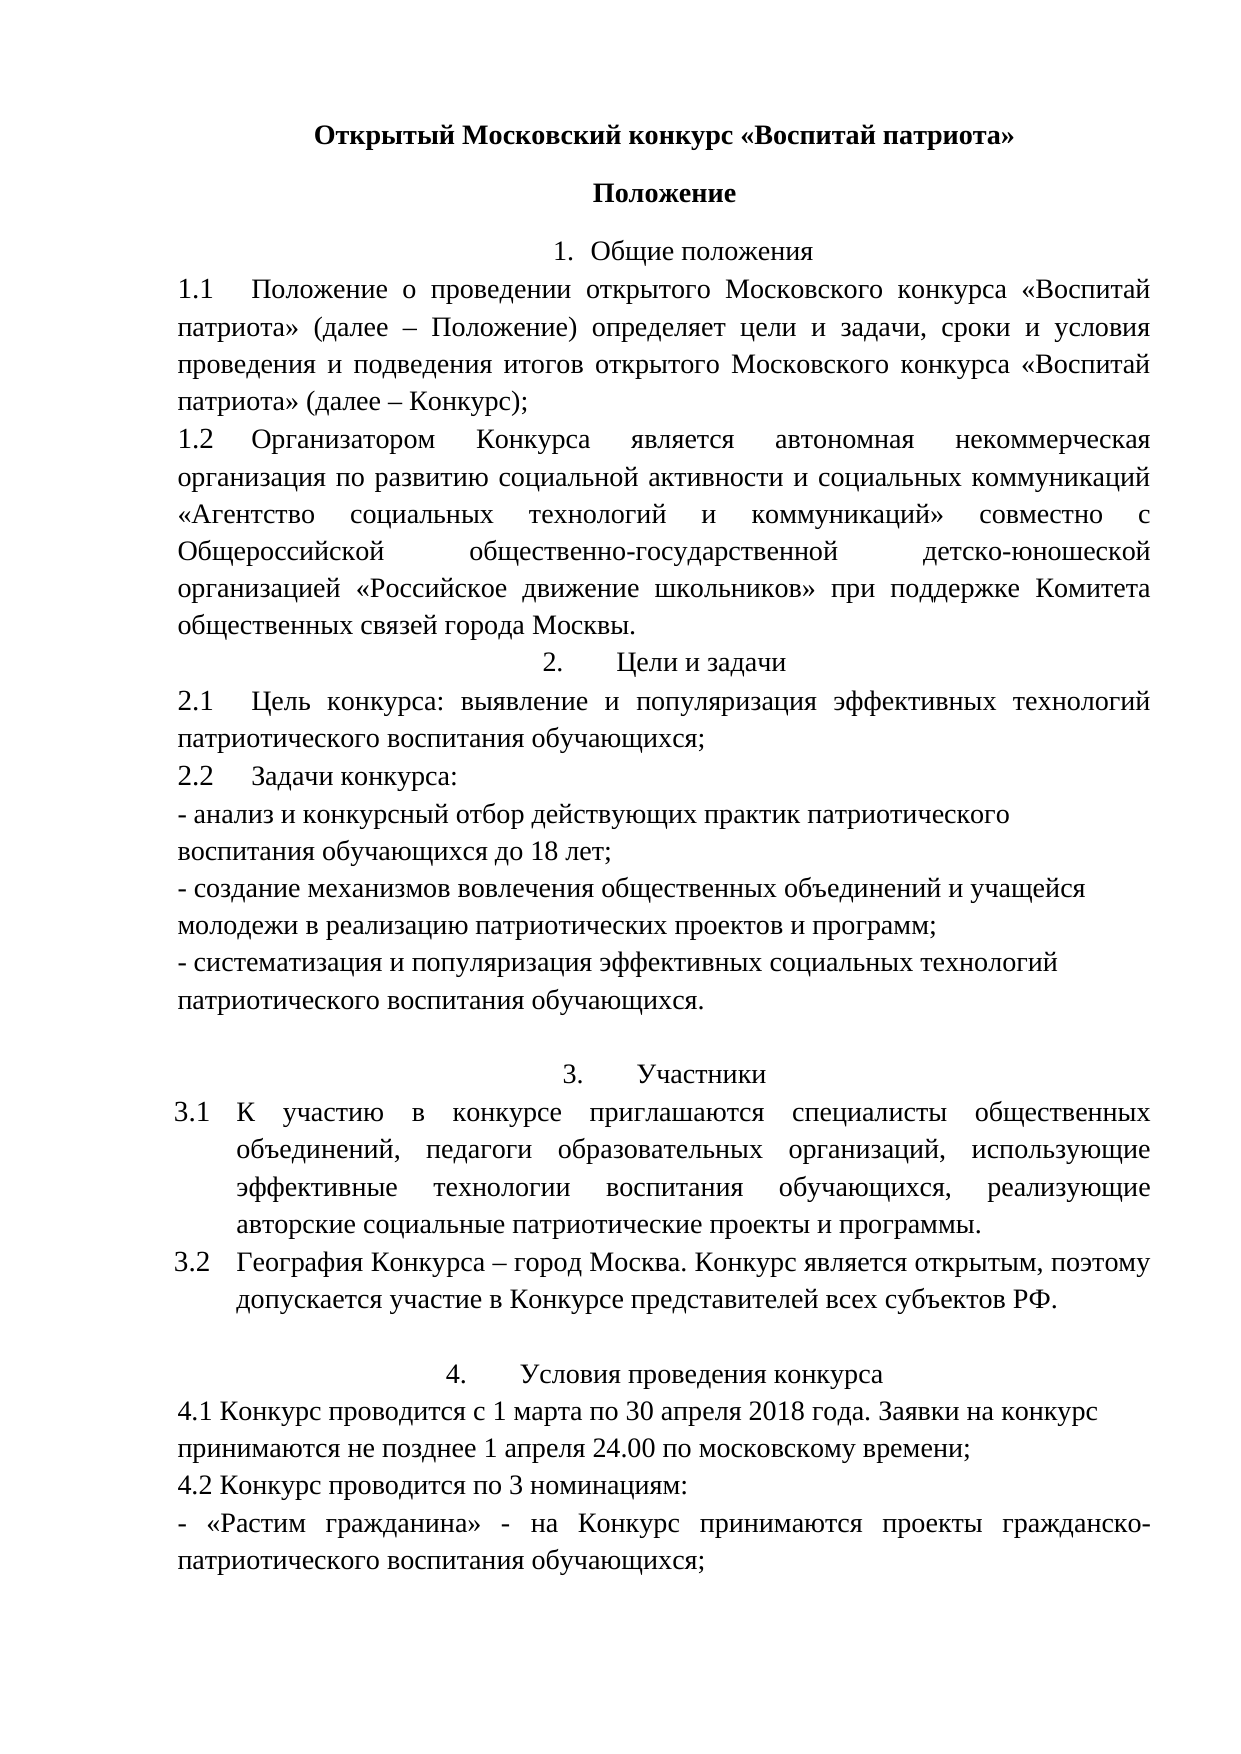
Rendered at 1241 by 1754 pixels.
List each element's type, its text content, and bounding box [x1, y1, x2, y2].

list Положение о проведении открытого Московского конкурса «Воспитай патриота» (далее – Положение) определяет цели и задачи, сроки и условия проведения и подведения итогов открытого Московского конкурса «Воспитай патриота» (далее – Конкурс); [177, 271, 1152, 416]
list - создание механизмов вовлечения общественных объединений и учащейся молодежи в реализацию патриотических проектов и программ; - систематизация и популяризация эффективных социальных технологий патриотического воспитания обучающихся. [177, 871, 1152, 1015]
list Организатором Конкурса является автономная некоммерческая организация по развитию социальной активности и социальных коммуникаций «Агентство социальных технологий и коммуникаций» совместно с Общероссийской общественно-государственной детско-юношеской организацией «Российское движение школьников» при поддержке Комитета общественных связей города Москвы. [177, 421, 1152, 641]
list Цель конкурса: выявление и популяризация эффективных технологий патриотического воспитания обучающихся; [177, 683, 1152, 753]
list Цели и задачи [177, 646, 1152, 678]
list Задачи конкурса: [177, 758, 1152, 792]
list Участники [177, 1057, 1152, 1089]
list - «Растим гражданина» - на Конкурс принимаются проекты гражданско-патриотического воспитания обучающихся; [177, 1532, 1152, 1575]
list Общие положения [215, 234, 1152, 267]
list 4.1 Конкурс проводится с 1 марта по 30 апреля 2018 года. Заявки на конкурс принимаются не позднее 1 апреля 24.00 по московскому времени; [177, 1394, 1152, 1464]
text Открытый Московский конкурс «Воспитай патриота» [177, 118, 1152, 151]
text Положение [177, 176, 1152, 208]
list К участию в конкурсе приглашаются специалисты общественных объединений, педагоги образовательных организаций, использующие эффективные технологии воспитания обучающихся, реализующие авторские социальные патриотические проекты и программы. [174, 1094, 1152, 1239]
list - анализ и конкурсный отбор действующих практик патриотического воспитания обучающихся до 18 лет; [177, 797, 1152, 866]
list 4.2 Конкурс проводится по 3 номинациям: [177, 1468, 1152, 1501]
list География Конкурса – город Москва. Конкурс является открытым, поэтому допускается участие в Конкурсе представителей всех субъектов РФ. [174, 1244, 1152, 1315]
list Условия проведения конкурса [177, 1357, 1152, 1389]
